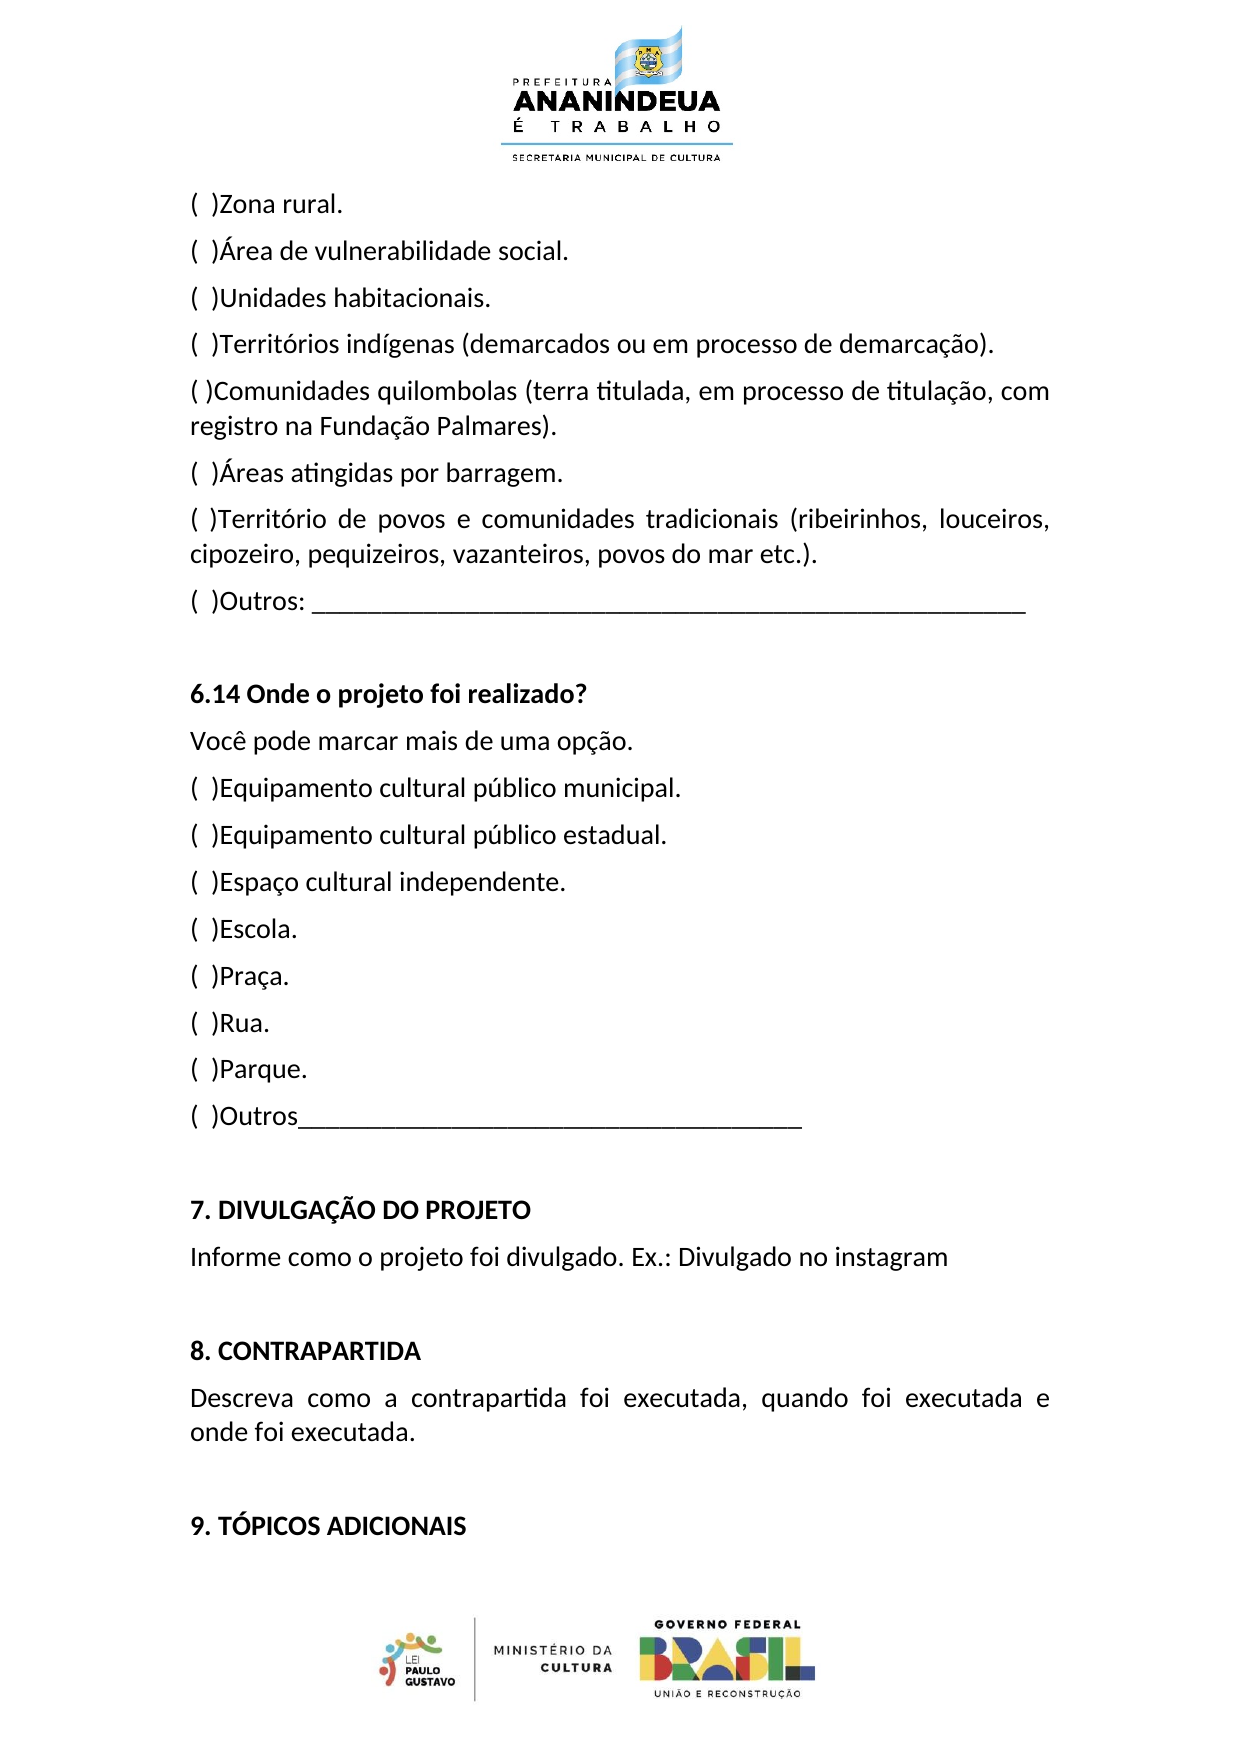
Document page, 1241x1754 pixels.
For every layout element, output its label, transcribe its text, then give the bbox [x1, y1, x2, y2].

text ( )Unidades habitacionais. [190, 279, 1051, 314]
text 7. DIVULGAÇÃO DO PROJETO [190, 1192, 1051, 1226]
text 6.14 Onde o projeto foi realizado? [190, 676, 1051, 711]
text ( )Equipamento cultural público estadual. [190, 817, 1051, 851]
text ( )Zona rural. [190, 186, 1051, 220]
text Descreva como a contrapartida foi executada, quando foi executada e onde foi executada. [190, 1379, 1051, 1448]
text 9. TÓPICOS ADICIONAIS [190, 1508, 1051, 1542]
text ( )Espaço cultural independente. [190, 864, 1051, 898]
text 8. CONTRAPARTIDA [190, 1333, 1051, 1367]
text Você pode marcar mais de uma opção. [190, 723, 1051, 758]
text ( )Escola. [190, 911, 1051, 945]
text ( )Outros____________________________________ [190, 1098, 1051, 1133]
text Informe como o projeto foi divulgado. Ex.: Divulgado no instagram [190, 1239, 1051, 1273]
text ( )Áreas atingidas por barragem. [190, 454, 1051, 489]
text ( )Comunidades quilombolas (terra titulada, em processo de titulação, com registro na Fundação Palmares). [190, 373, 1051, 442]
text ( )Rua. [190, 1004, 1051, 1039]
text ( )Território de povos e comunidades tradicionais (ribeirinhos, louceiros, cipozeiro, pequizeiros, vazanteiros, povos do mar etc.). [190, 501, 1051, 570]
text ( )Outros: ___________________________________________________ [190, 583, 1051, 617]
picture [371, 1614, 821, 1705]
text ( )Área de vulnerabilidade social. [190, 233, 1051, 267]
text ( )Territórios indígenas (demarcados ou em processo de demarcação). [190, 326, 1051, 361]
text ( )Praça. [190, 958, 1051, 992]
picture [492, 25, 741, 168]
text ( )Equipamento cultural público municipal. [190, 770, 1051, 804]
text ( )Parque. [190, 1051, 1051, 1086]
